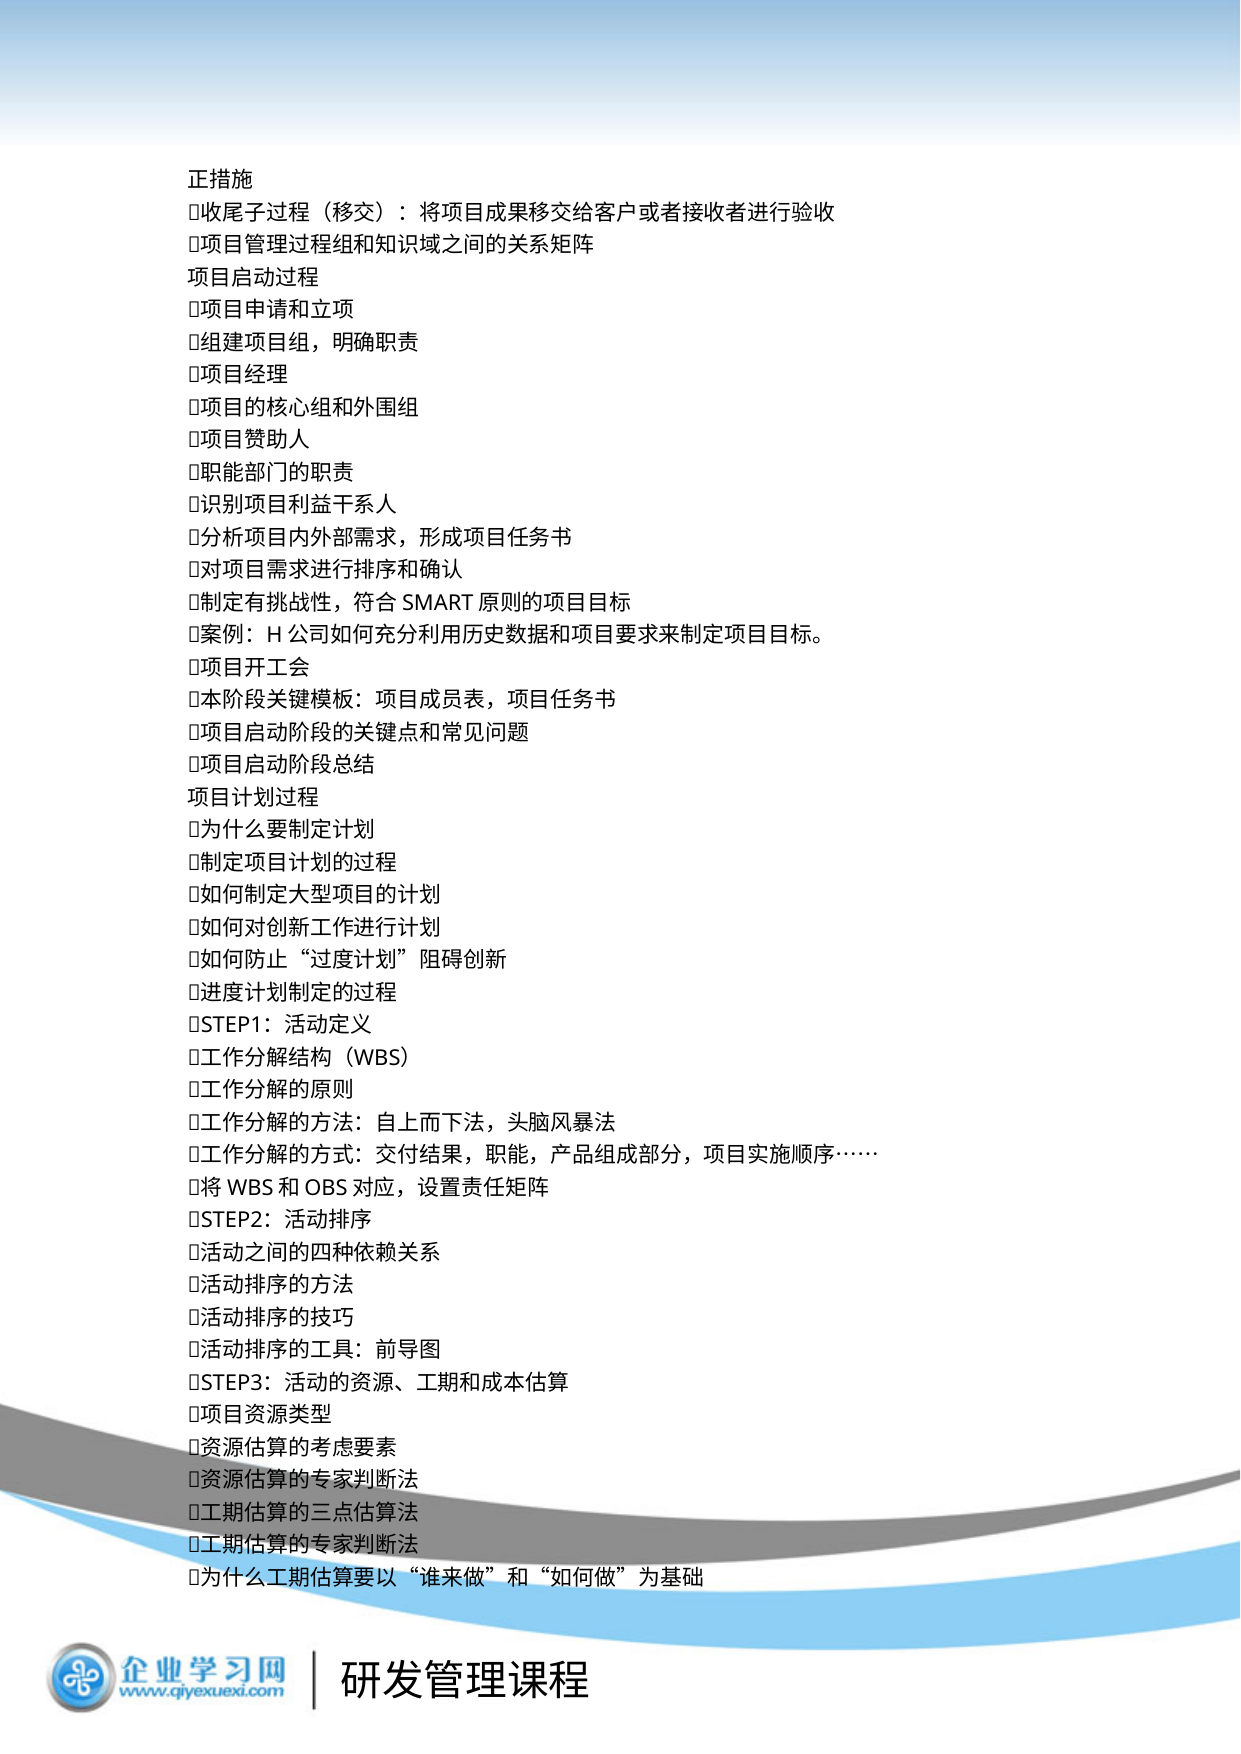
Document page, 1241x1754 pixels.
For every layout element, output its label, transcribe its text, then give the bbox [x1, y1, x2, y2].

text 分析项目内外部需求，形成项目任务书 [187, 519, 1053, 552]
text 项目赞助人 [187, 422, 1053, 454]
text 工作分解的方法：自上而下法，头脑风暴法 [187, 1104, 1053, 1137]
text 项目管理过程组和知识域之间的关系矩阵 [187, 227, 1053, 259]
text 项目启动阶段的关键点和常见问题 [187, 714, 1053, 747]
text 工作分解的方式：交付结果，职能，产品组成部分，项目实施顺序…… [187, 1137, 1053, 1169]
text 资源估算的考虑要素 [187, 1429, 1053, 1462]
text 进度计划制定的过程 [187, 974, 1053, 1007]
text 为什么要制定计划 [187, 812, 1053, 844]
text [187, 162, 1053, 194]
text 工期估算的专家判断法 [187, 1527, 1053, 1559]
text 工期估算的三点估算法 [187, 1494, 1053, 1527]
text 活动排序的技巧 [187, 1299, 1053, 1332]
text STEP2：活动排序 [187, 1202, 1053, 1234]
text 案例：H公司如何充分利用历史数据和项目要求来制定项目目标。 [187, 617, 1053, 649]
text 项目经理 [187, 357, 1053, 389]
text 制定有挑战性，符合SMART原则的项目目标 [187, 584, 1053, 617]
text 项目开工会 [187, 649, 1053, 682]
text 本阶段关键模板：项目成员表，项目任务书 [187, 682, 1053, 714]
text 如何制定大型项目的计划 [187, 877, 1053, 909]
text STEP3：活动的资源、工期和成本估算 [187, 1364, 1053, 1397]
text 如何对创新工作进行计划 [187, 909, 1053, 942]
text 制定项目计划的过程 [187, 844, 1053, 877]
text 活动排序的方法 [187, 1267, 1053, 1299]
text 项目计划过程 [187, 779, 1053, 812]
text 活动排序的工具：前导图 [187, 1332, 1053, 1364]
text 收尾子过程（移交）：将项目成果移交给客户或者接收者进行验收 [187, 194, 1053, 227]
text 为什么工期估算要以“谁来做”和“如何做”为基础 [187, 1559, 1053, 1592]
text 项目启动过程 [187, 259, 1053, 292]
text 职能部门的职责 [187, 454, 1053, 487]
text 项目申请和立项 [187, 292, 1053, 324]
text 活动之间的四种依赖关系 [187, 1234, 1053, 1267]
picture [0, 0, 1241, 1754]
text 资源估算的专家判断法 [187, 1462, 1053, 1494]
text 识别项目利益干系人 [187, 487, 1053, 519]
text 工作分解的原则 [187, 1072, 1053, 1104]
text 项目的核心组和外围组 [187, 389, 1053, 422]
text 项目资源类型 [187, 1397, 1053, 1429]
text 如何防止“过度计划”阻碍创新 [187, 942, 1053, 974]
text 工作分解结构（WBS） [187, 1039, 1053, 1072]
text 对项目需求进行排序和确认 [187, 552, 1053, 584]
text 将WBS和OBS对应，设置责任矩阵 [187, 1169, 1053, 1202]
text 项目启动阶段总结 [187, 747, 1053, 779]
text STEP1：活动定义 [187, 1007, 1053, 1039]
text 组建项目组，明确职责 [187, 324, 1053, 357]
